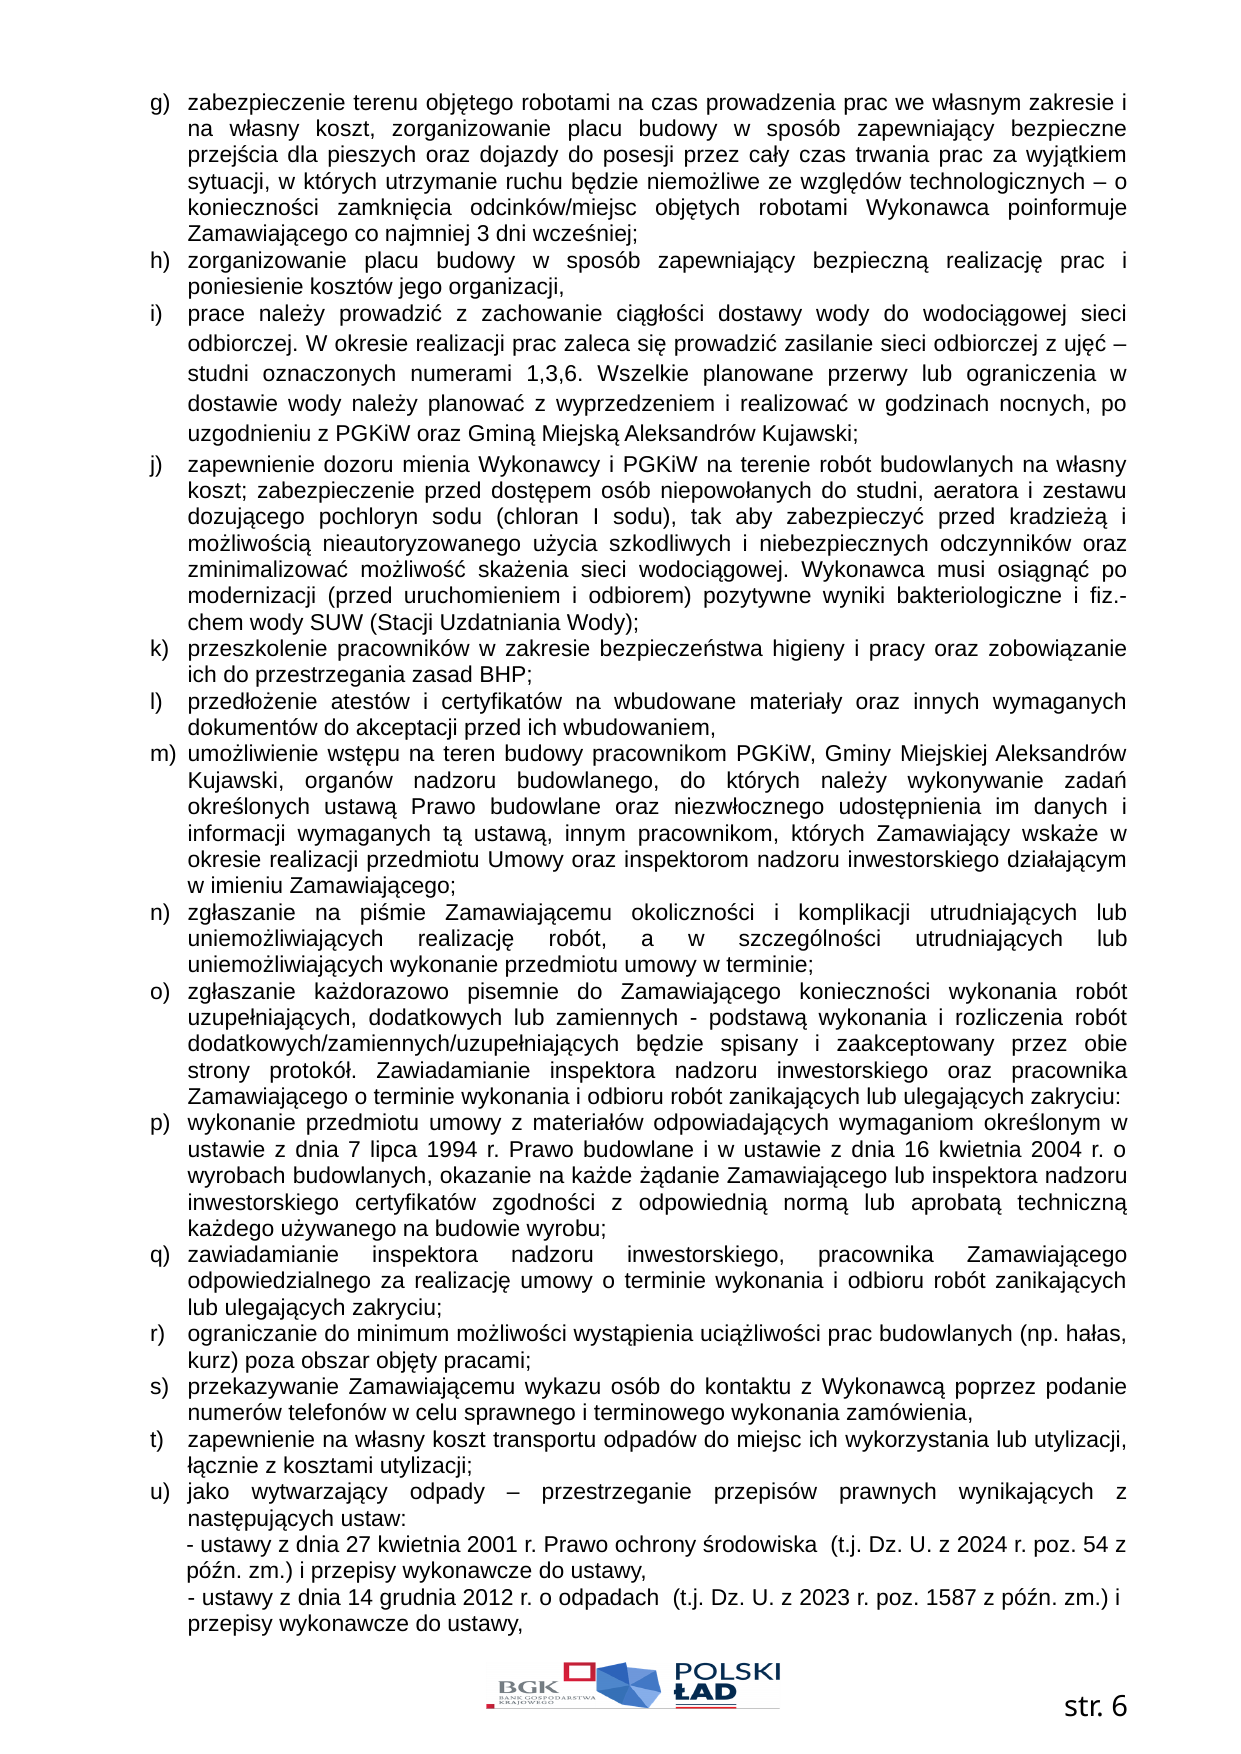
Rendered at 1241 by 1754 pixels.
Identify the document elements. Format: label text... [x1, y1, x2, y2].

list umożliwienie wstępu na teren budowy pracownikom PGKiW, Gminy Miejskiej Aleksandrów Kujawski, organów nadzoru budowlanego, do których należy wykonywanie zadań określonych ustawą Prawo budowlane oraz niezwłocznego udostępnienia im danych i informacji wymaganych tą ustawą, innym pracownikom, których Zamawiający wskaże w okresie realizacji przedmiotu Umowy oraz inspektorom nadzoru inwestorskiego działającym w imieniu Zamawiającego; [150, 740, 1128, 898]
list zgłaszanie na piśmie Zamawiającemu okoliczności i komplikacji utrudniających lub uniemożliwiających realizację robót, a w szczególności utrudniających lub uniemożliwiających wykonanie przedmiotu umowy w terminie; [150, 898, 1128, 978]
list ograniczanie do minimum możliwości wystąpienia uciążliwości prac budowlanych (np. hałas, kurz) poza obszar objęty pracami; [150, 1320, 1128, 1373]
list zgłaszanie każdorazowo pisemnie do Zamawiającego konieczności wykonania robót uzupełniających, dodatkowych lub zamiennych - podstawą wykonania i rozliczenia robót dodatkowych/zamiennych/uzupełniających będzie spisany i zaakceptowany przez obie strony protokół. Zawiadamianie inspektora nadzoru inwestorskiego oraz pracownika Zamawiającego o terminie wykonania i odbioru robót zanikających lub ulegających zakryciu: [150, 978, 1128, 1109]
picture [377, 1662, 889, 1709]
list przeszkolenie pracowników w zakresie bezpieczeństwa higieny i pracy oraz zobowiązanie ich do przestrzegania zasad BHP; [150, 635, 1128, 688]
list prace należy prowadzić z zachowanie ciągłości dostawy wody do wodociągowej sieci odbiorczej. W okresie realizacji prac zaleca się prowadzić zasilanie sieci odbiorczej z ujęć – studni oznaczonych numerami 1,3,6. Wszelkie planowane przerwy lub ograniczenia w dostawie wody należy planować z wyprzedzeniem i realizować w godzinach nocnych, po uzgodnieniu z PGKiW oraz Gminą Miejską Aleksandrów Kujawski; [150, 299, 1128, 447]
list zabezpieczenie terenu objętego robotami na czas prowadzenia prac we własnym zakresie i na własny koszt, zorganizowanie placu budowy w sposób zapewniający bezpieczne przejścia dla pieszych oraz dojazdy do posesji przez cały czas trwania prac za wyjątkiem sytuacji, w których utrzymanie ruchu będzie niemożliwe ze względów technologicznych – o konieczności zamknięcia odcinków/miejsc objętych robotami Wykonawca poinformuje Zamawiającego co najmniej 3 dni wcześniej; [150, 89, 1128, 247]
list zorganizowanie placu budowy w sposób zapewniający bezpieczną realizację prac i poniesienie kosztów jego organizacji, [150, 247, 1128, 299]
text - ustawy z dnia 14 grudnia 2012 r. o odpadach (t.j. Dz. U. z 2023 r. poz. 1587 z późn. zm.) i przepisy wykonawcze do ustawy, [112, 1584, 1128, 1636]
list zawiadamianie inspektora nadzoru inwestorskiego, pracownika Zamawiającego odpowiedzialnego za realizację umowy o terminie wykonania i odbioru robót zanikających lub ulegających zakryciu; [150, 1241, 1128, 1320]
text - ustawy z dnia 27 kwietnia 2001 r. Prawo ochrony środowiska (t.j. Dz. U. z 2024 r. poz. 54 z późn. zm.) i przepisy wykonawcze do ustawy, [186, 1531, 1128, 1584]
list jako wytwarzający odpady – przestrzeganie przepisów prawnych wynikających z następujących ustaw: [150, 1478, 1128, 1531]
list wykonanie przedmiotu umowy z materiałów odpowiadających wymaganiom określonym w ustawie z dnia 7 lipca 1994 r. Prawo budowlane i w ustawie z dnia 16 kwietnia 2004 r. o wyrobach budowlanych, okazanie na każde żądanie Zamawiającego lub inspektora nadzoru inwestorskiego certyfikatów zgodności z odpowiednią normą lub aprobatą techniczną każdego używanego na budowie wyrobu; [150, 1109, 1128, 1241]
list przekazywanie Zamawiającemu wykazu osób do kontaktu z Wykonawcą poprzez podanie numerów telefonów w celu sprawnego i terminowego wykonania zamówienia, [150, 1373, 1128, 1426]
list przedłożenie atestów i certyfikatów na wbudowane materiały oraz innych wymaganych dokumentów do akceptacji przed ich wbudowaniem, [150, 688, 1128, 740]
list zapewnienie dozoru mienia Wykonawcy i PGKiW na terenie robót budowlanych na własny koszt; zabezpieczenie przed dostępem osób niepowołanych do studni, aeratora i zestawu dozującego pochloryn sodu (chloran I sodu), tak aby zabezpieczyć przed kradzieżą i możliwością nieautoryzowanego użycia szkodliwych i niebezpiecznych odczynników oraz zminimalizować możliwość skażenia sieci wodociągowej. Wykonawca musi osiągnąć po modernizacji (przed uruchomieniem i odbiorem) pozytywne wyniki bakteriologiczne i fiz.-chem wody SUW (Stacji Uzdatniania Wody); [150, 451, 1128, 635]
list zapewnienie na własny koszt transportu odpadów do miejsc ich wykorzystania lub utylizacji, łącznie z kosztami utylizacji; [150, 1426, 1128, 1478]
